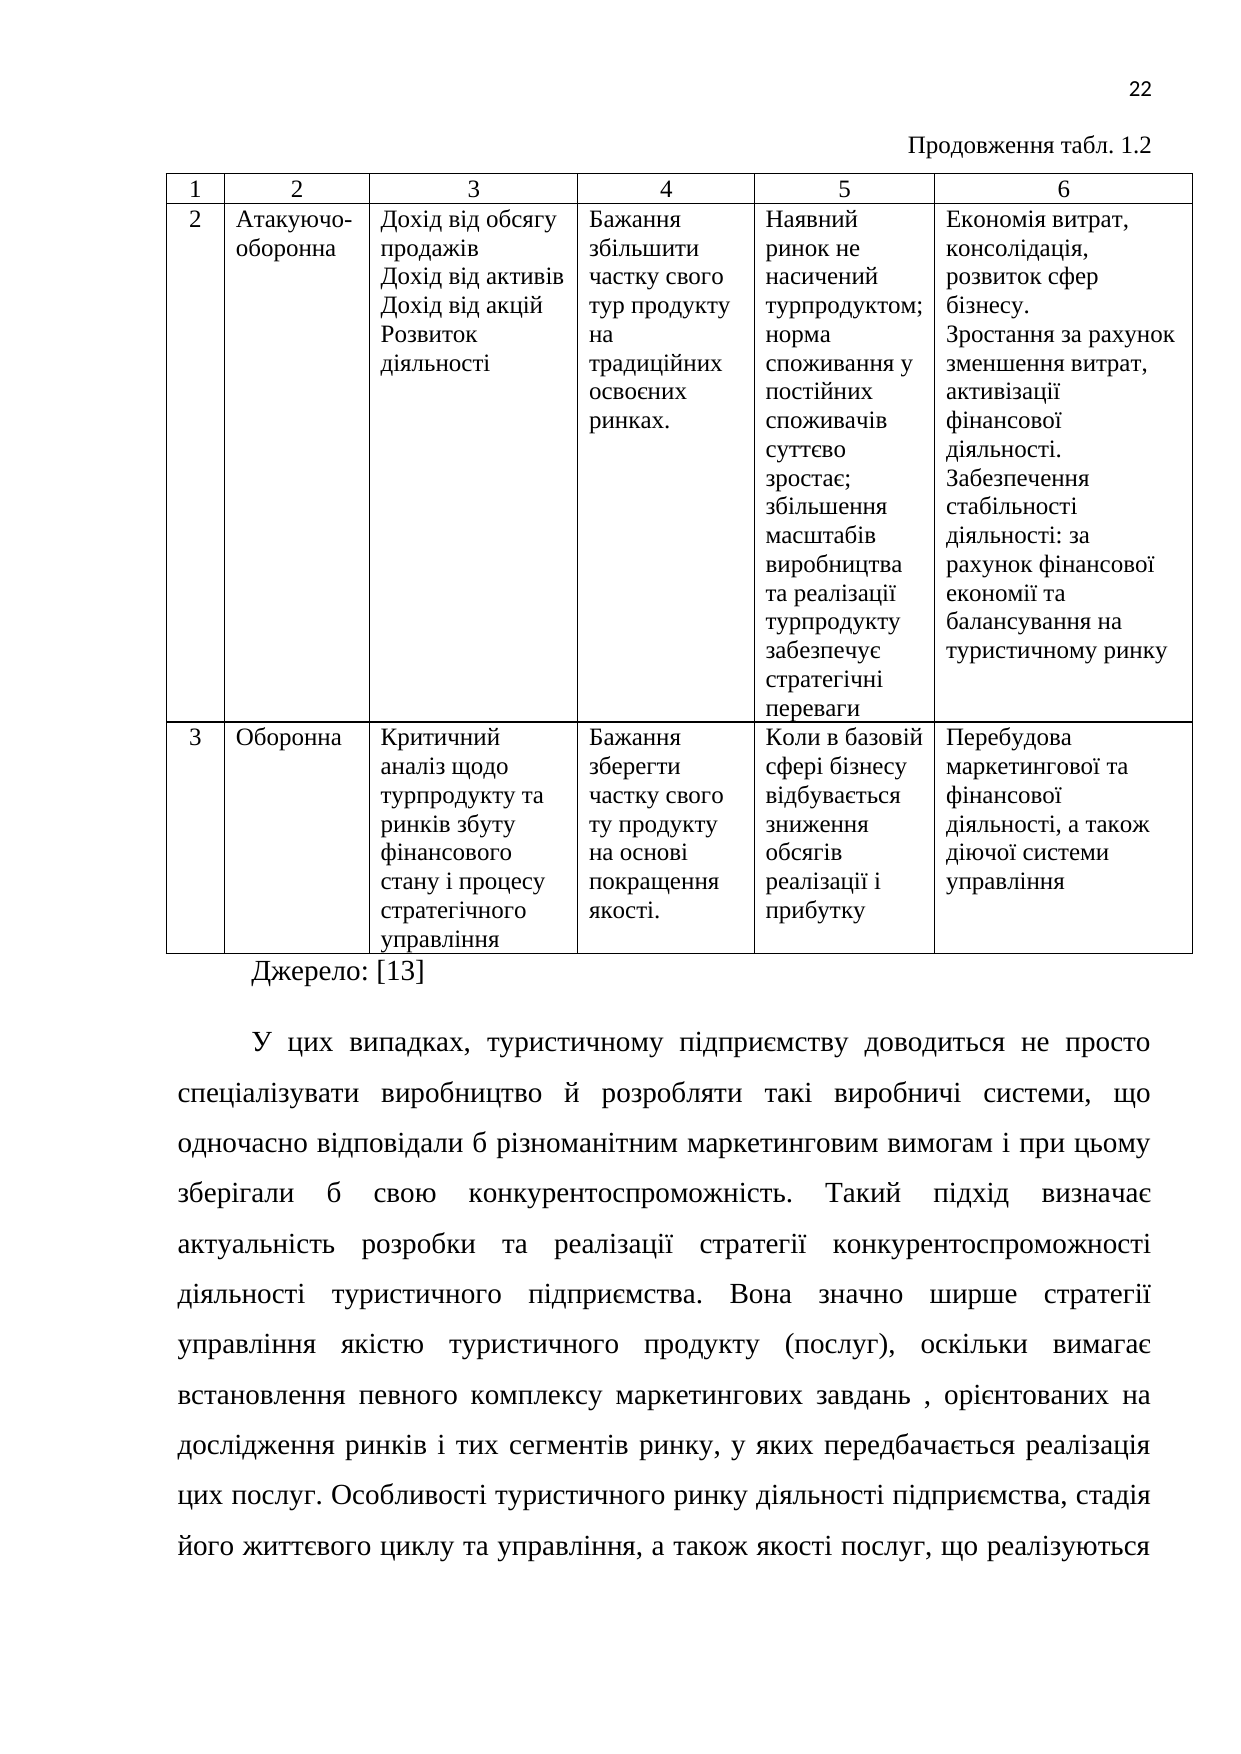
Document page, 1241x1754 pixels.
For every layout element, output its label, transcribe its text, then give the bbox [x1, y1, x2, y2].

table_header 2 [225, 174, 369, 203]
table_header 1 [167, 174, 224, 203]
table_cell Дохід від обсягу продажів Дохід від активів Дохід від акцій Розвиток діяльності [370, 204, 577, 721]
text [177, 1024, 1152, 1561]
table_cell Економія витрат, консолідація, розвиток сфер бізнесу. Зростання за рахунок зменшення витрат, активізації фінансової діяльності. Забезпечення стабільності діяльності: за рахунок фінансової економії та балансування на туристичному ринку [935, 204, 1192, 721]
table_header 5 [755, 174, 934, 203]
table_cell 3 [167, 723, 224, 952]
table_header 3 [370, 174, 577, 203]
table_header 6 [935, 174, 1192, 203]
table_cell Бажання збільшити частку свого тур продукту на традиційних освоєних ринках. [578, 204, 754, 721]
table_cell Коли в базовій сфері бізнесу відбувається зниження обсягів реалізації і прибутку [755, 723, 934, 952]
table_cell Оборонна [225, 723, 369, 952]
table_cell Перебудова маркетингової та фінансової діяльності, а також діючої системи управління [935, 723, 1192, 952]
table_cell Критичний аналіз щодо турпродукту та ринків збуту фінансового стану і процесу стратегічного управління [370, 723, 577, 952]
table_cell Атакуючо-оборонна [225, 204, 369, 721]
text Джерело: [13] [251, 954, 1152, 987]
table_header 4 [578, 174, 754, 203]
text Продовження табл. 1.2 [177, 130, 1152, 159]
table_cell 2 [167, 204, 224, 721]
table_cell Бажання зберегти частку свого ту продукту на основі покращення якості. [578, 723, 754, 952]
table_cell Наявний ринок не насичений турпродуктом; норма споживання у постійних споживачів суттєво зростає; збільшення масштабів виробництва та реалізації турпродукту забезпечує стратегічні переваги [755, 204, 934, 721]
